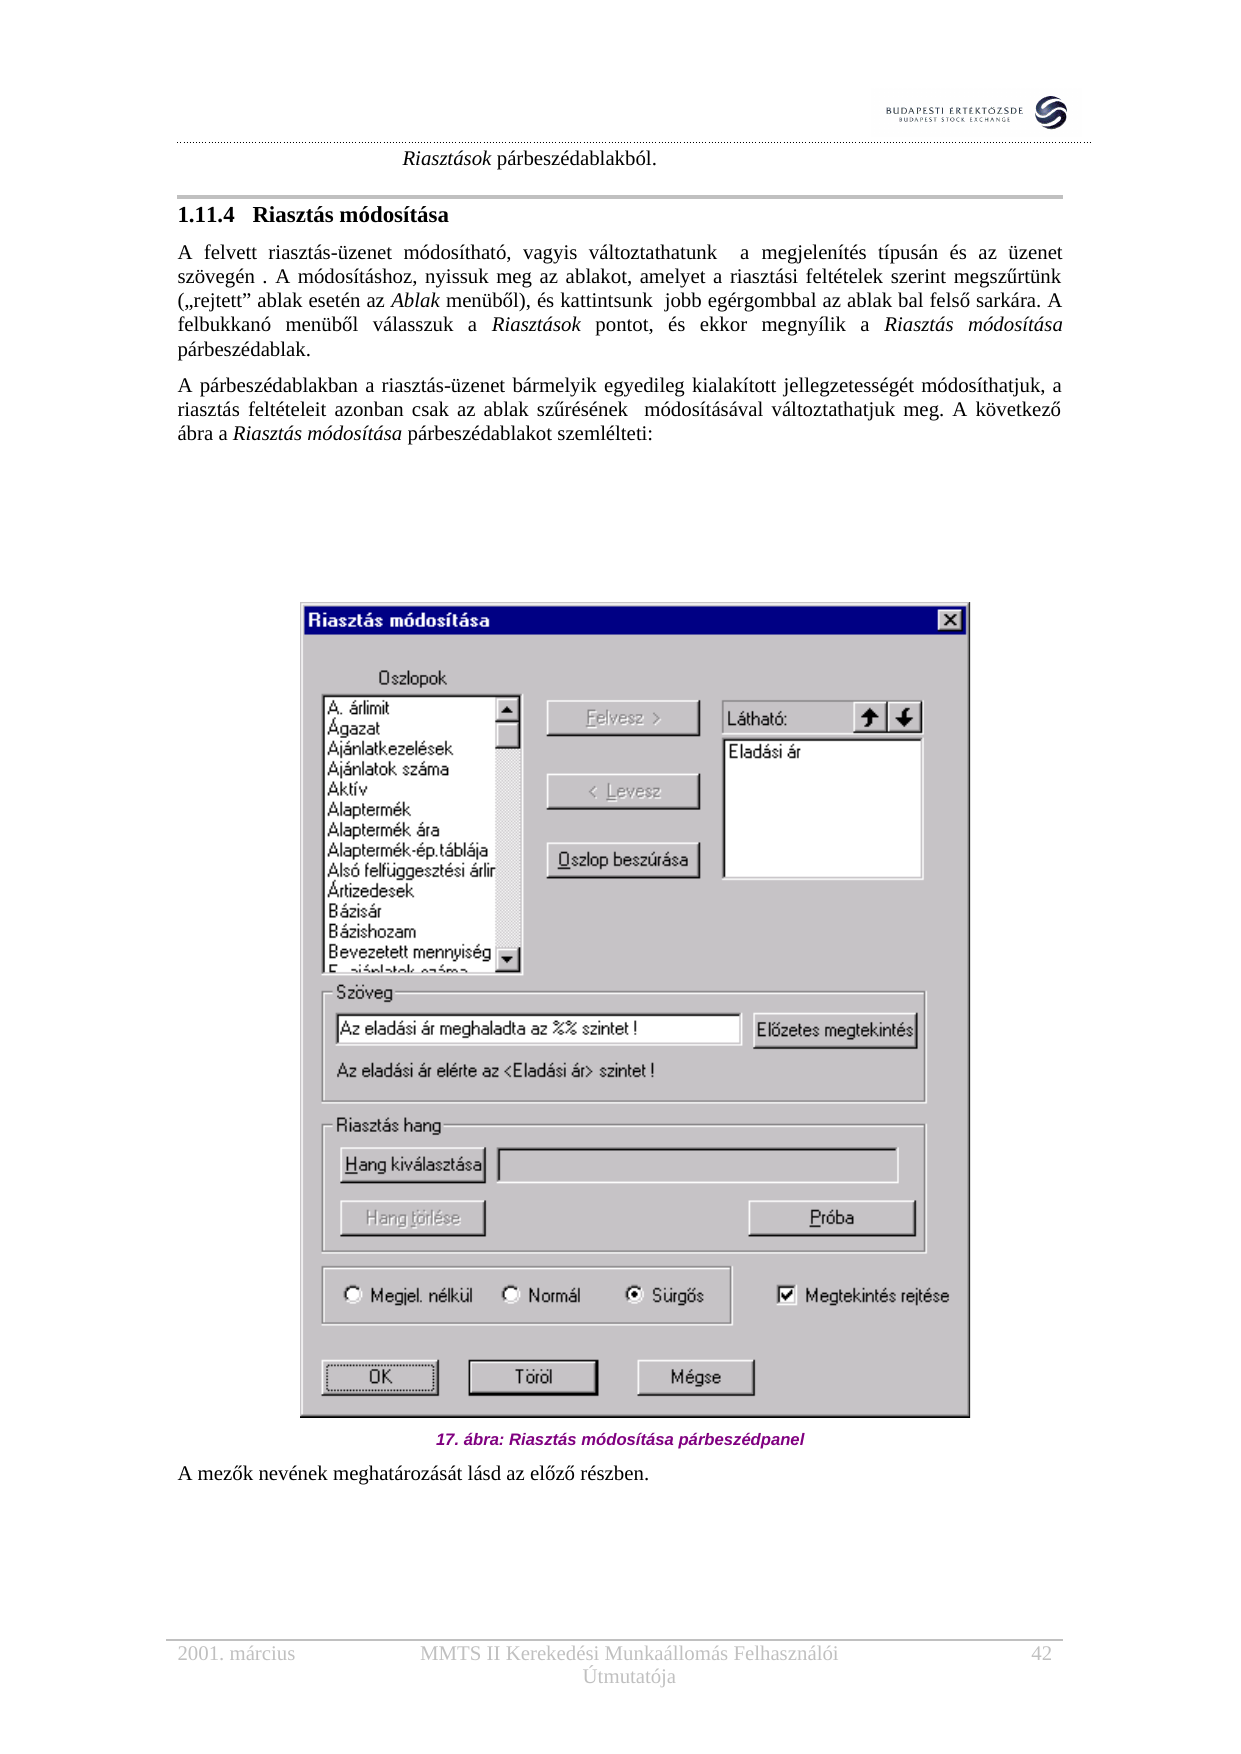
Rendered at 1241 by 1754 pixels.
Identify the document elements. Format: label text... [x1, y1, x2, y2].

picture [870, 88, 1082, 137]
text A mezők nevének meghatározását lásd az előző részben. [177, 1461, 1063, 1485]
picture [300, 602, 971, 1418]
text A felvett riasztás-üzenet módosítható, vagyis változtathatunk a megjelenítés típusán és az üzenet szövegén . A módosításhoz, nyissuk meg az ablakot, amelyet a riasztási feltételek szerint megszűrtünk („rejtett” ablak esetén az Ablak menüből), és kattintsunk jobb egérgombbal az ablak bal felső sarkára. A felbukkanó menüből válasszuk a Riasztások pontot, és ekkor megnyílik a Riasztás módosítása párbeszédablak. [177, 240, 1063, 361]
subtitle Riasztás módosítása [177, 199, 1063, 228]
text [177, 146, 1063, 169]
text A párbeszédablakban a riasztás-üzenet bármelyik egyedileg kialakított jellegzetességét módosíthatjuk, a riasztás feltételeit azonban csak az ablak szűrésének módosításával változtathatjuk meg. A következő ábra a Riasztás módosítása párbeszédablakot szemlélteti: [177, 373, 1063, 445]
